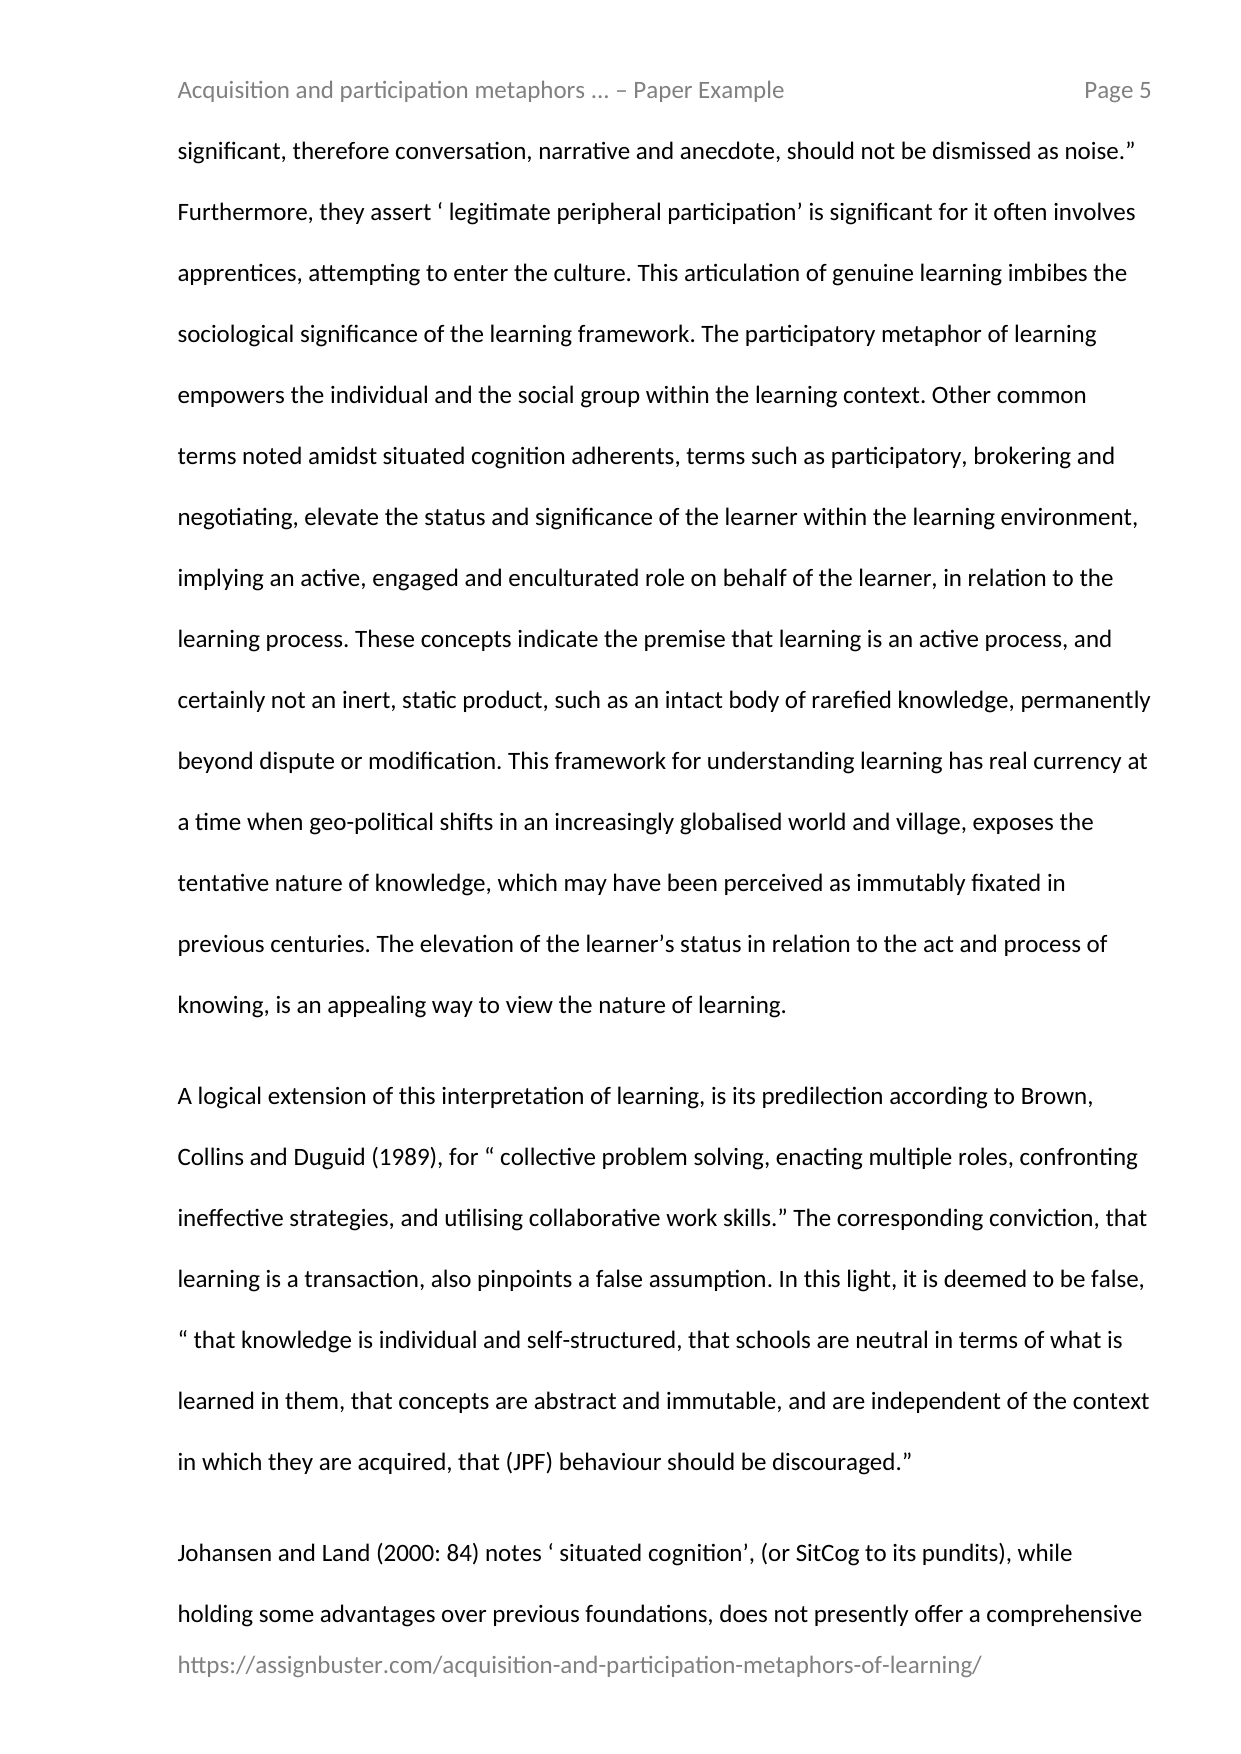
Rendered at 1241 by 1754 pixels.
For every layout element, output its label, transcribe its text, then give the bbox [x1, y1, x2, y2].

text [177, 1537, 1152, 1628]
text A logical extension of this interpretation of learning, is its predilection according to Brown, Collins and Duguid (1989), for “ collective problem solving, enacting multiple roles, confronting ineffective strategies, and utilising collaborative work skills.” The corresponding conviction, that learning is a transaction, also pinpoints a false assumption. In this light, it is deemed to be false, “ that knowledge is individual and self-structured, that schools are neutral in terms of what is learned in them, that concepts are abstract and immutable, and are independent of the context in which they are acquired, that (JPF) behaviour should be discouraged.” [177, 1080, 1152, 1477]
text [177, 135, 1152, 1020]
